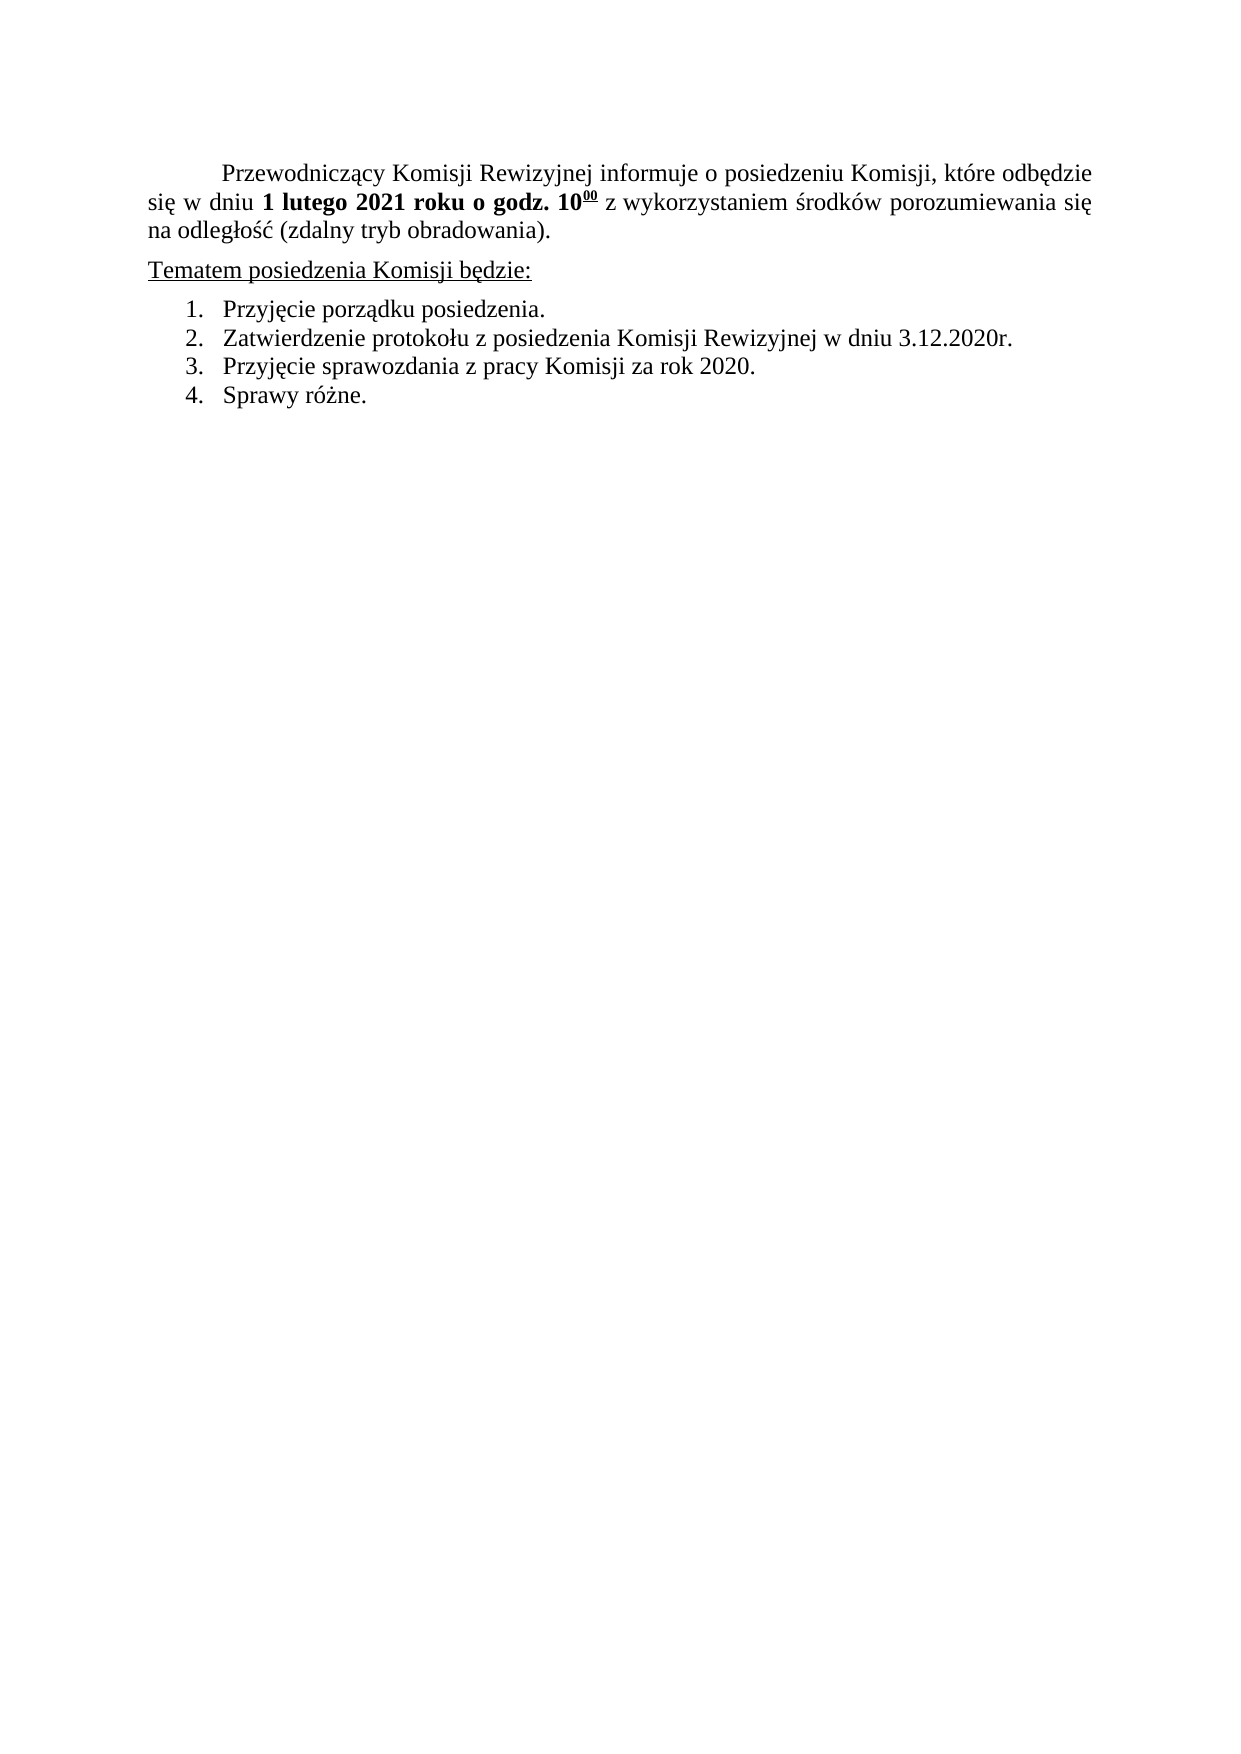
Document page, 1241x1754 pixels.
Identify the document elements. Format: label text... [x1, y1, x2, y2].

list Zatwierdzenie protokołu z posiedzenia Komisji Rewizyjnej w dniu 3.12.2020r. [185, 323, 1093, 351]
list Sprawy różne. [185, 380, 1093, 409]
list Przyjęcie porządku posiedzenia. [185, 294, 1093, 323]
list Przyjęcie sprawozdania z pracy Komisji za rok 2020. [185, 351, 1093, 380]
text Przewodniczący Komisji Rewizyjnej informuje o posiedzeniu Komisji, które odbędzie się w dniu 1 lutego 2021 roku o godz. 1000 z wykorzystaniem środków porozumiewania się na odległość (zdalny tryb obradowania). [148, 158, 1093, 244]
text Tematem posiedzenia Komisji będzie: [148, 255, 1093, 283]
